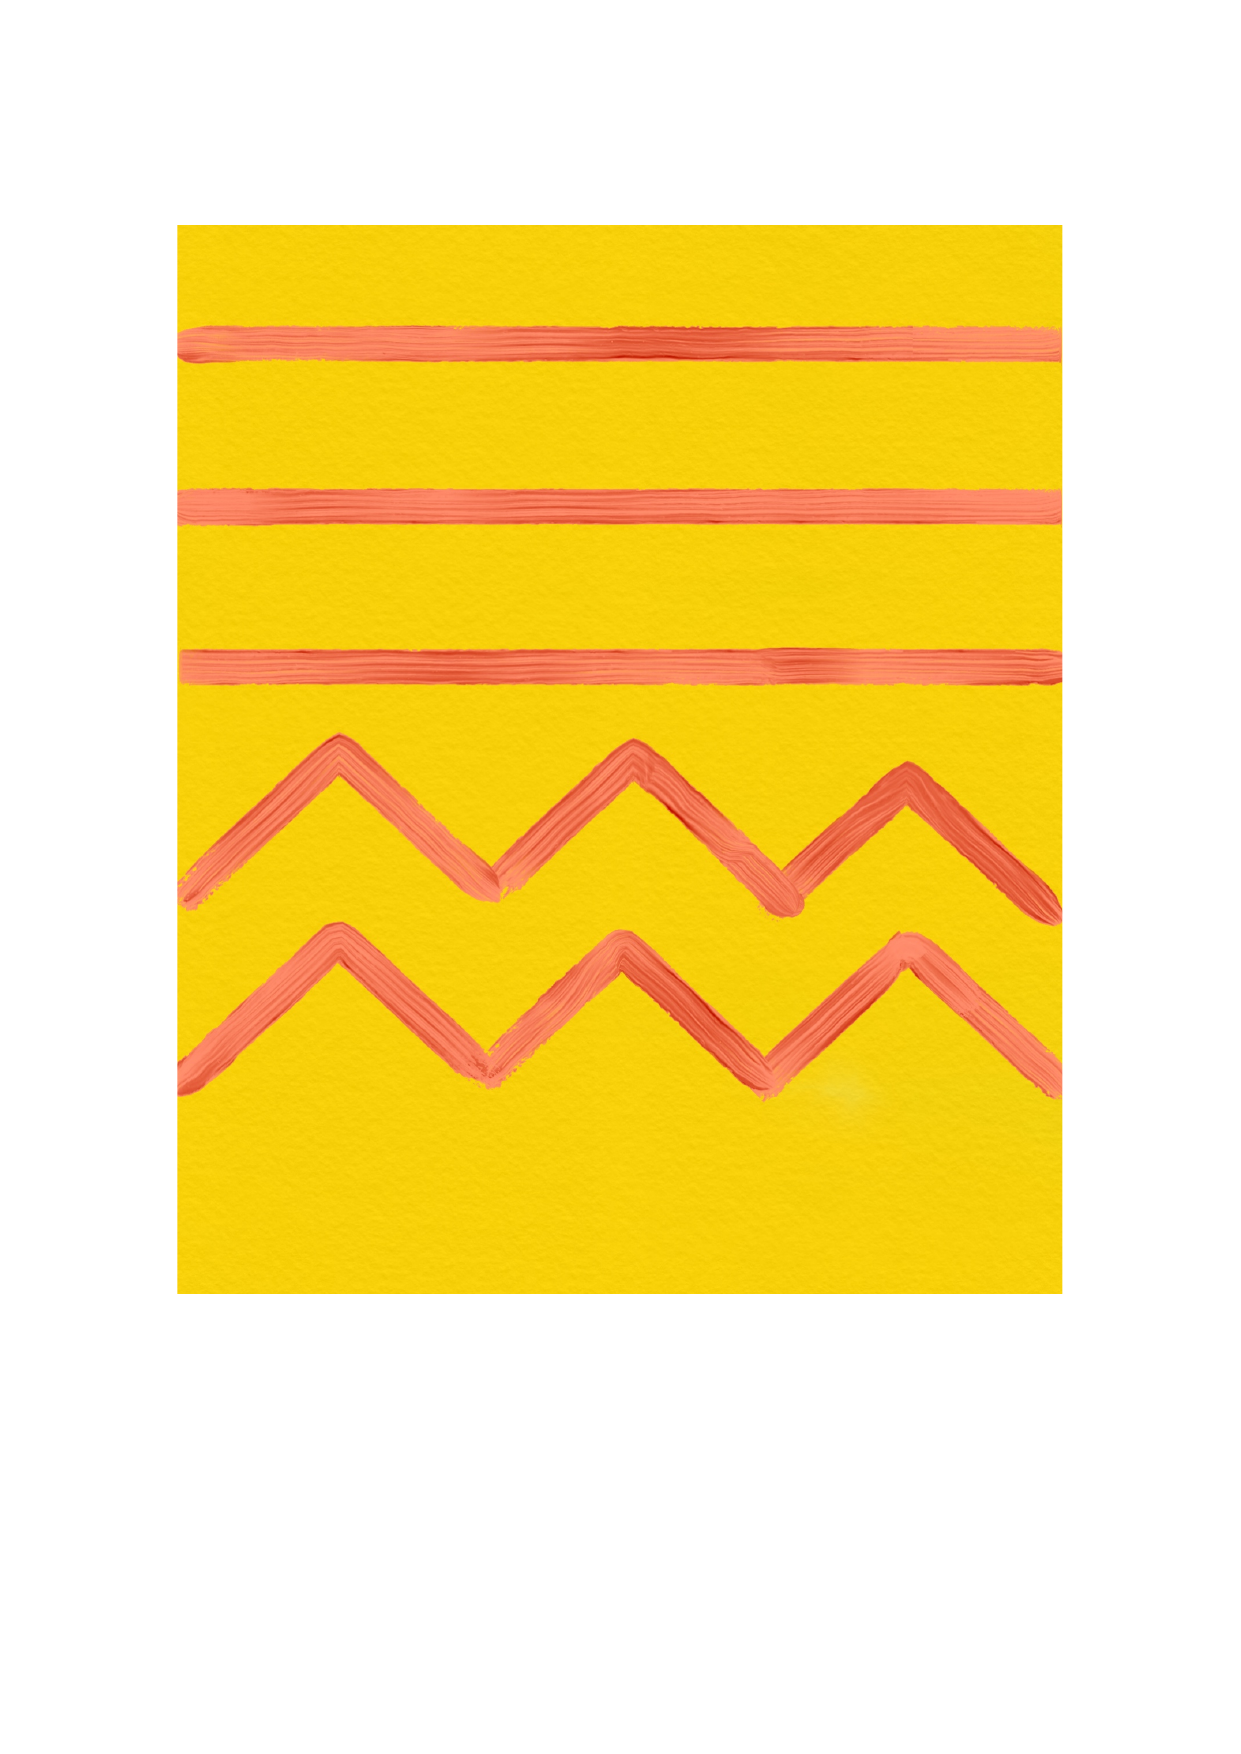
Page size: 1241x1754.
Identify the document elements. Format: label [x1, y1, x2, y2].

picture [177, 225, 1063, 1294]
